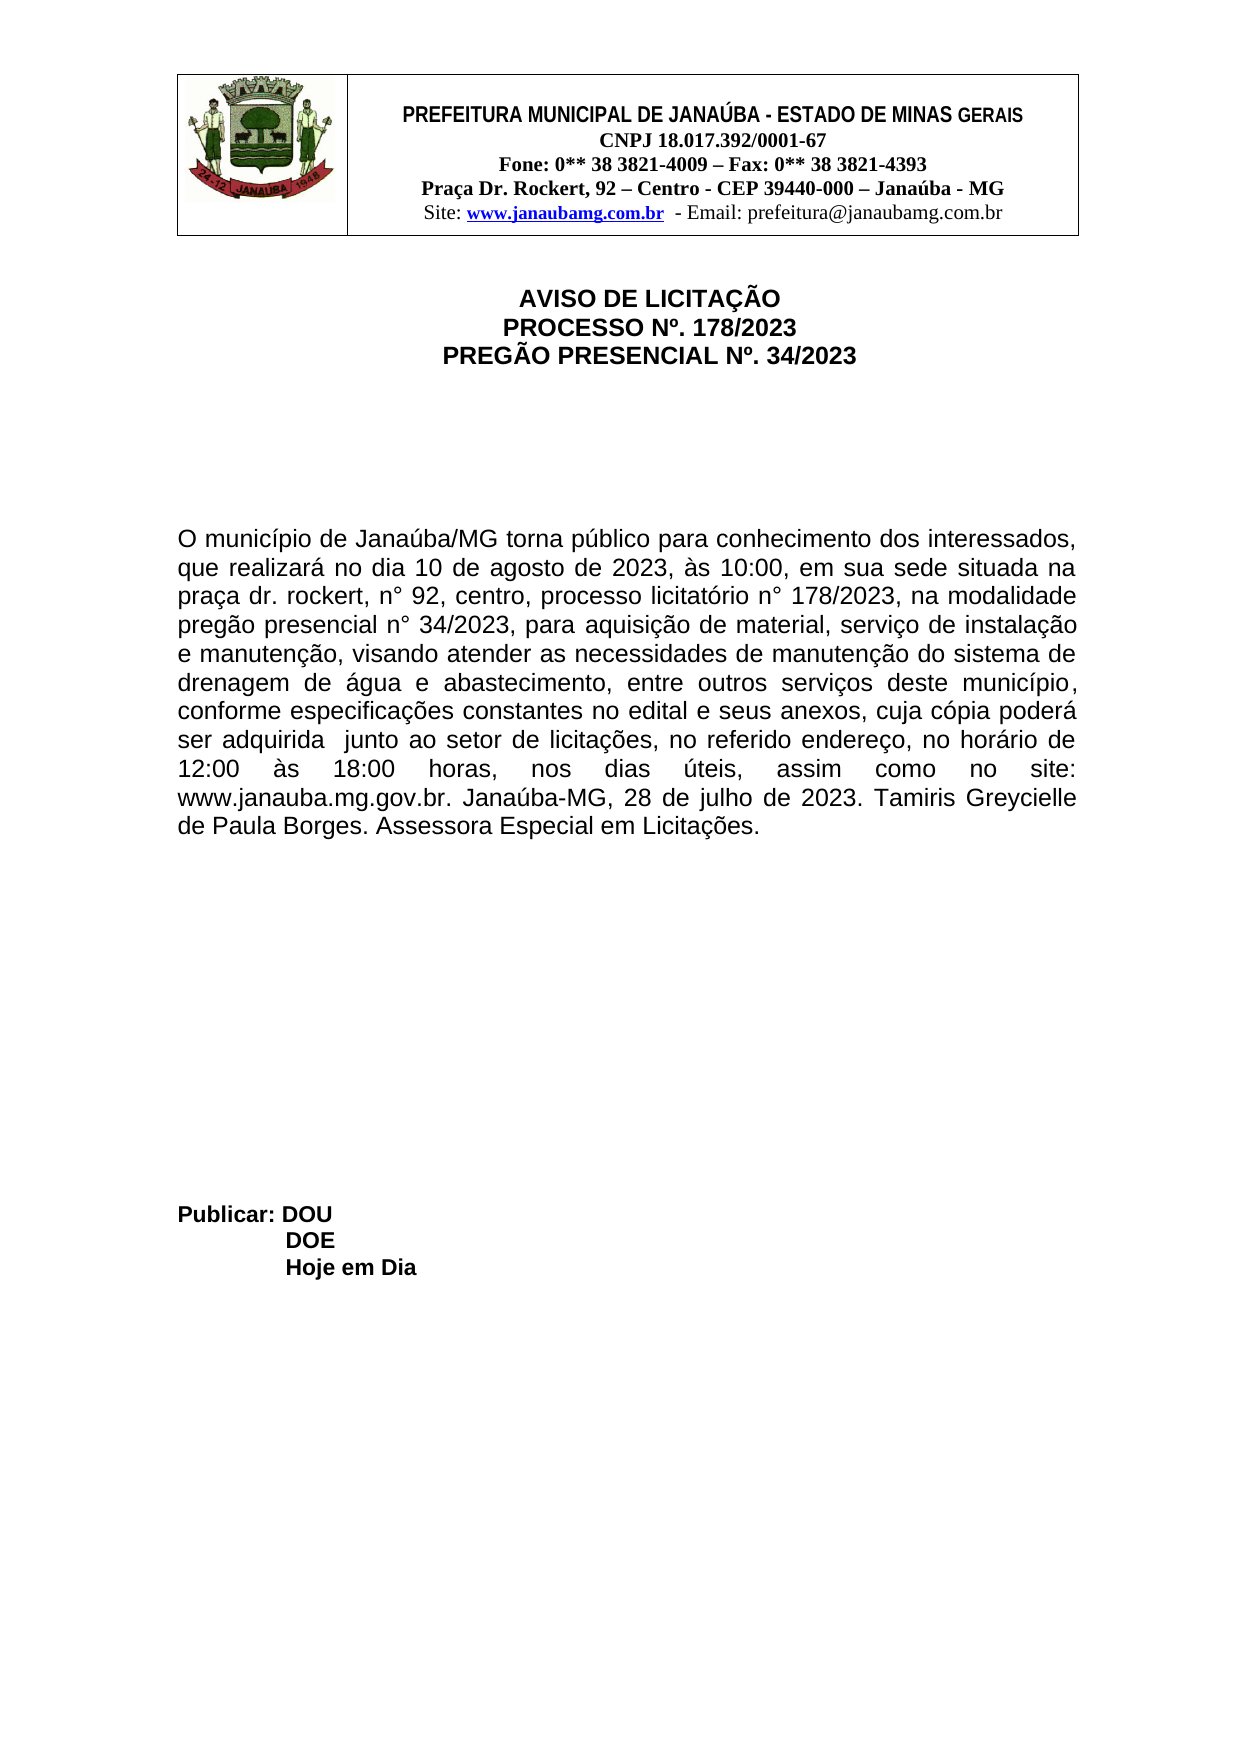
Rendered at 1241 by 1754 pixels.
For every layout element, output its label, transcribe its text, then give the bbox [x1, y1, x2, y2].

text PREGÃO PRESENCIAL Nº. 34/2023 [177, 341, 1122, 370]
text AVISO DE LICITAÇÃO [177, 284, 1122, 313]
text Hoje em Dia [177, 1254, 1122, 1280]
text DOE [177, 1227, 1122, 1254]
list O município de Janaúba/MG torna público para conhecimento dos interessados, que realizará no dia 10 de agosto de 2023, às 10:00, em sua sede situada na praça dr. rockert, n° 92, centro, processo licitatório n° 178/2023, na modalidade pregão presencial n° 34/2023, para aquisição de material, serviço de instalação e manutenção, visando atender as necessidades de manutenção do sistema de drenagem de água e abastecimento, entre outros serviços deste município, conforme especificações constantes no edital e seus anexos, cuja cópia poderá ser adquirida junto ao setor de licitações, no referido endereço, no horário de 12:00 às 18:00 horas, nos dias úteis, assim como no site: www.janauba.mg.gov.br. Janaúba-MG, 28 de julho de 2023. Tamiris Greycielle de Paula Borges. Assessora Especial em Licitações. [177, 524, 1078, 840]
picture [185, 75, 335, 203]
text Publicar: DOU [177, 1201, 1122, 1227]
text PROCESSO Nº. 178/2023 [177, 313, 1122, 341]
